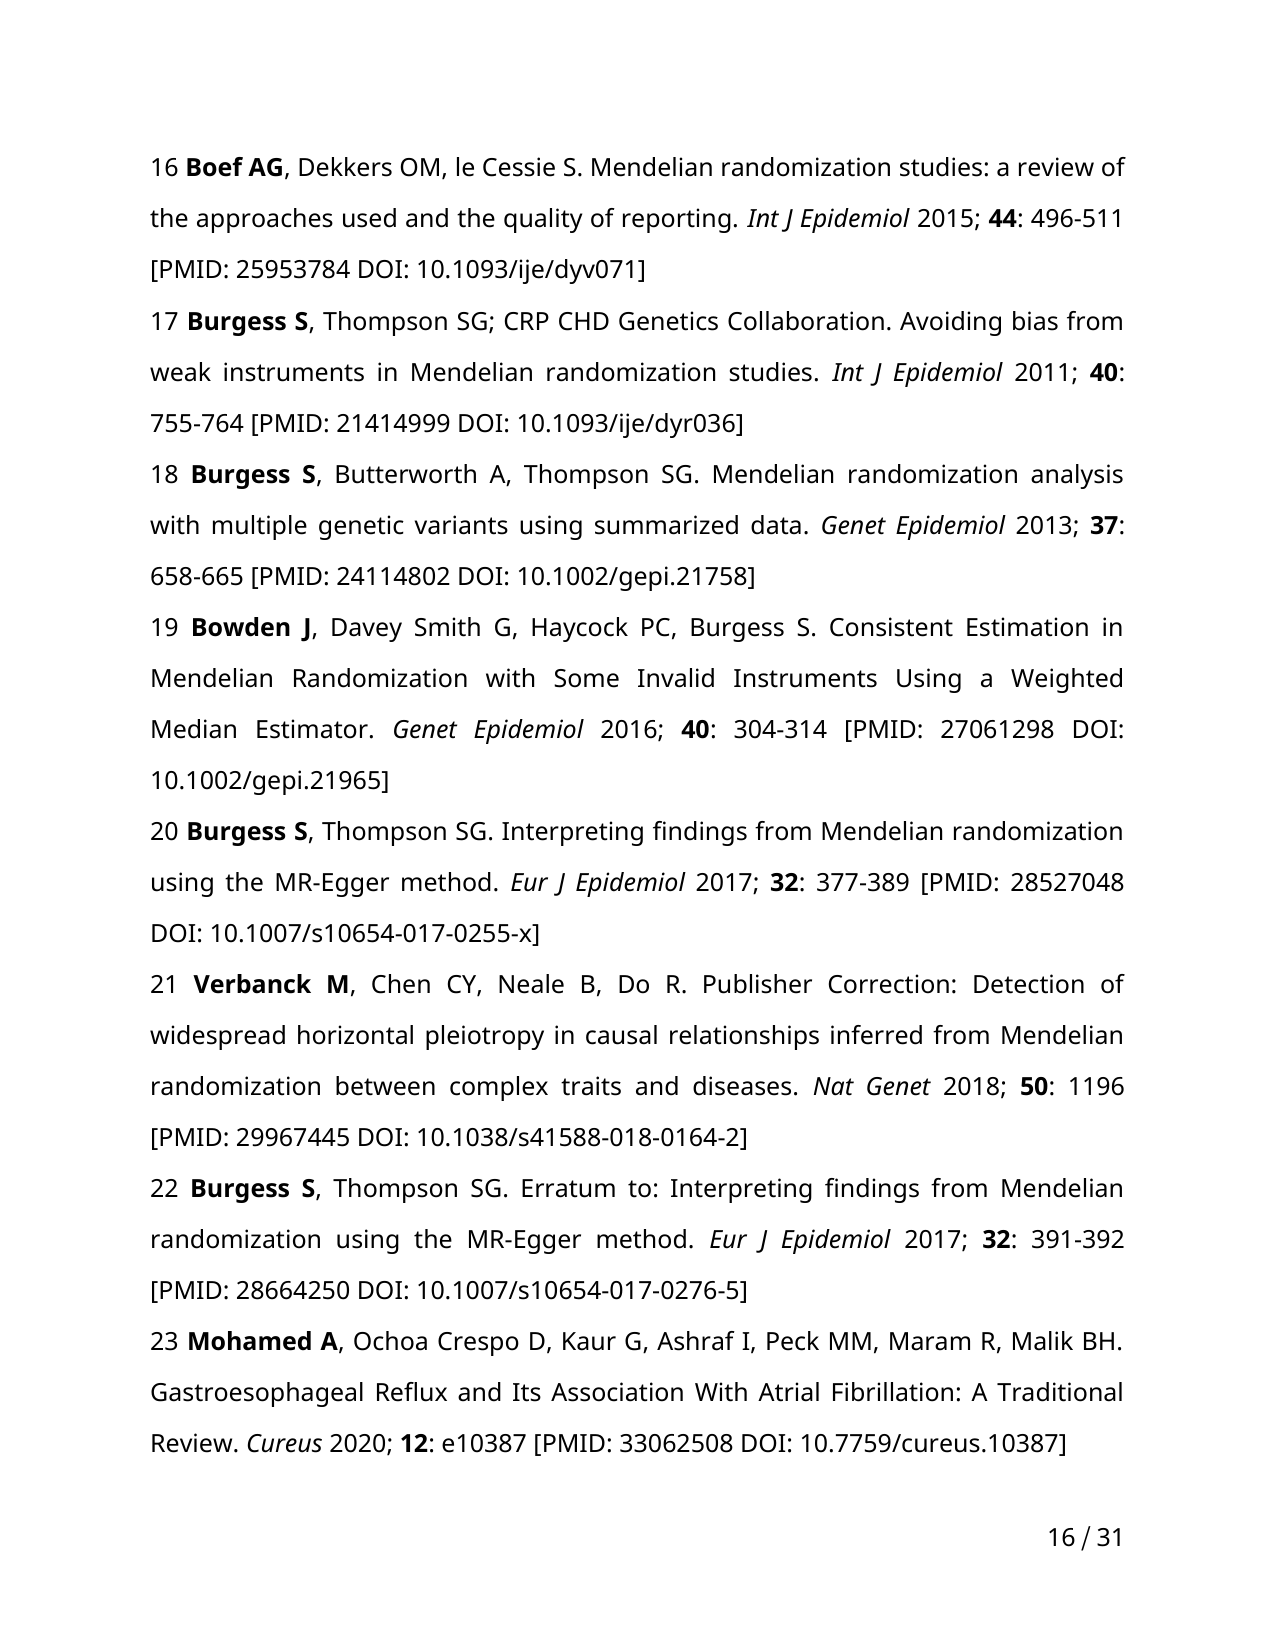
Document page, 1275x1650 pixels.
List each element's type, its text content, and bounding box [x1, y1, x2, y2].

text 16 Boef AG, Dekkers OM, le Cessie S. Mendelian randomization studies: a review of the approaches used and the quality of reporting. Int J Epidemiol 2015; 44: 496-511 [PMID: 25953784 DOI: 10.1093/ije/dyv071] [150, 150, 1125, 286]
text 21 Verbanck M, Chen CY, Neale B, Do R. Publisher Correction: Detection of widespread horizontal pleiotropy in causal relationships inferred from Mendelian randomization between complex traits and diseases. Nat Genet 2018; 50: 1196 [PMID: 29967445 DOI: 10.1038/s41588-018-0164-2] [150, 967, 1125, 1154]
text 20 Burgess S, Thompson SG. Interpreting findings from Mendelian randomization using the MR-Egger method. Eur J Epidemiol 2017; 32: 377-389 [PMID: 28527048 DOI: 10.1007/s10654-017-0255-x] [150, 813, 1125, 950]
text 23 Mohamed A, Ochoa Crespo D, Kaur G, Ashraf I, Peck MM, Maram R, Malik BH. Gastroesophageal Reflux and Its Association With Atrial Fibrillation: A Traditional Review. Cureus 2020; 12: e10387 [PMID: 33062508 DOI: 10.7759/cureus.10387] [150, 1324, 1125, 1460]
text 18 Burgess S, Butterworth A, Thompson SG. Mendelian randomization analysis with multiple genetic variants using summarized data. Genet Epidemiol 2013; 37: 658-665 [PMID: 24114802 DOI: 10.1002/gepi.21758] [150, 456, 1125, 592]
text 19 Bowden J, Davey Smith G, Haycock PC, Burgess S. Consistent Estimation in Mendelian Randomization with Some Invalid Instruments Using a Weighted Median Estimator. Genet Epidemiol 2016; 40: 304-314 [PMID: 27061298 DOI: 10.1002/gepi.21965] [150, 609, 1125, 797]
text 17 Burgess S, Thompson SG; CRP CHD Genetics Collaboration. Avoiding bias from weak instruments in Mendelian randomization studies. Int J Epidemiol 2011; 40: 755-764 [PMID: 21414999 DOI: 10.1093/ije/dyr036] [150, 303, 1125, 439]
text 22 Burgess S, Thompson SG. Erratum to: Interpreting findings from Mendelian randomization using the MR-Egger method. Eur J Epidemiol 2017; 32: 391-392 [PMID: 28664250 DOI: 10.1007/s10654-017-0276-5] [150, 1171, 1125, 1307]
